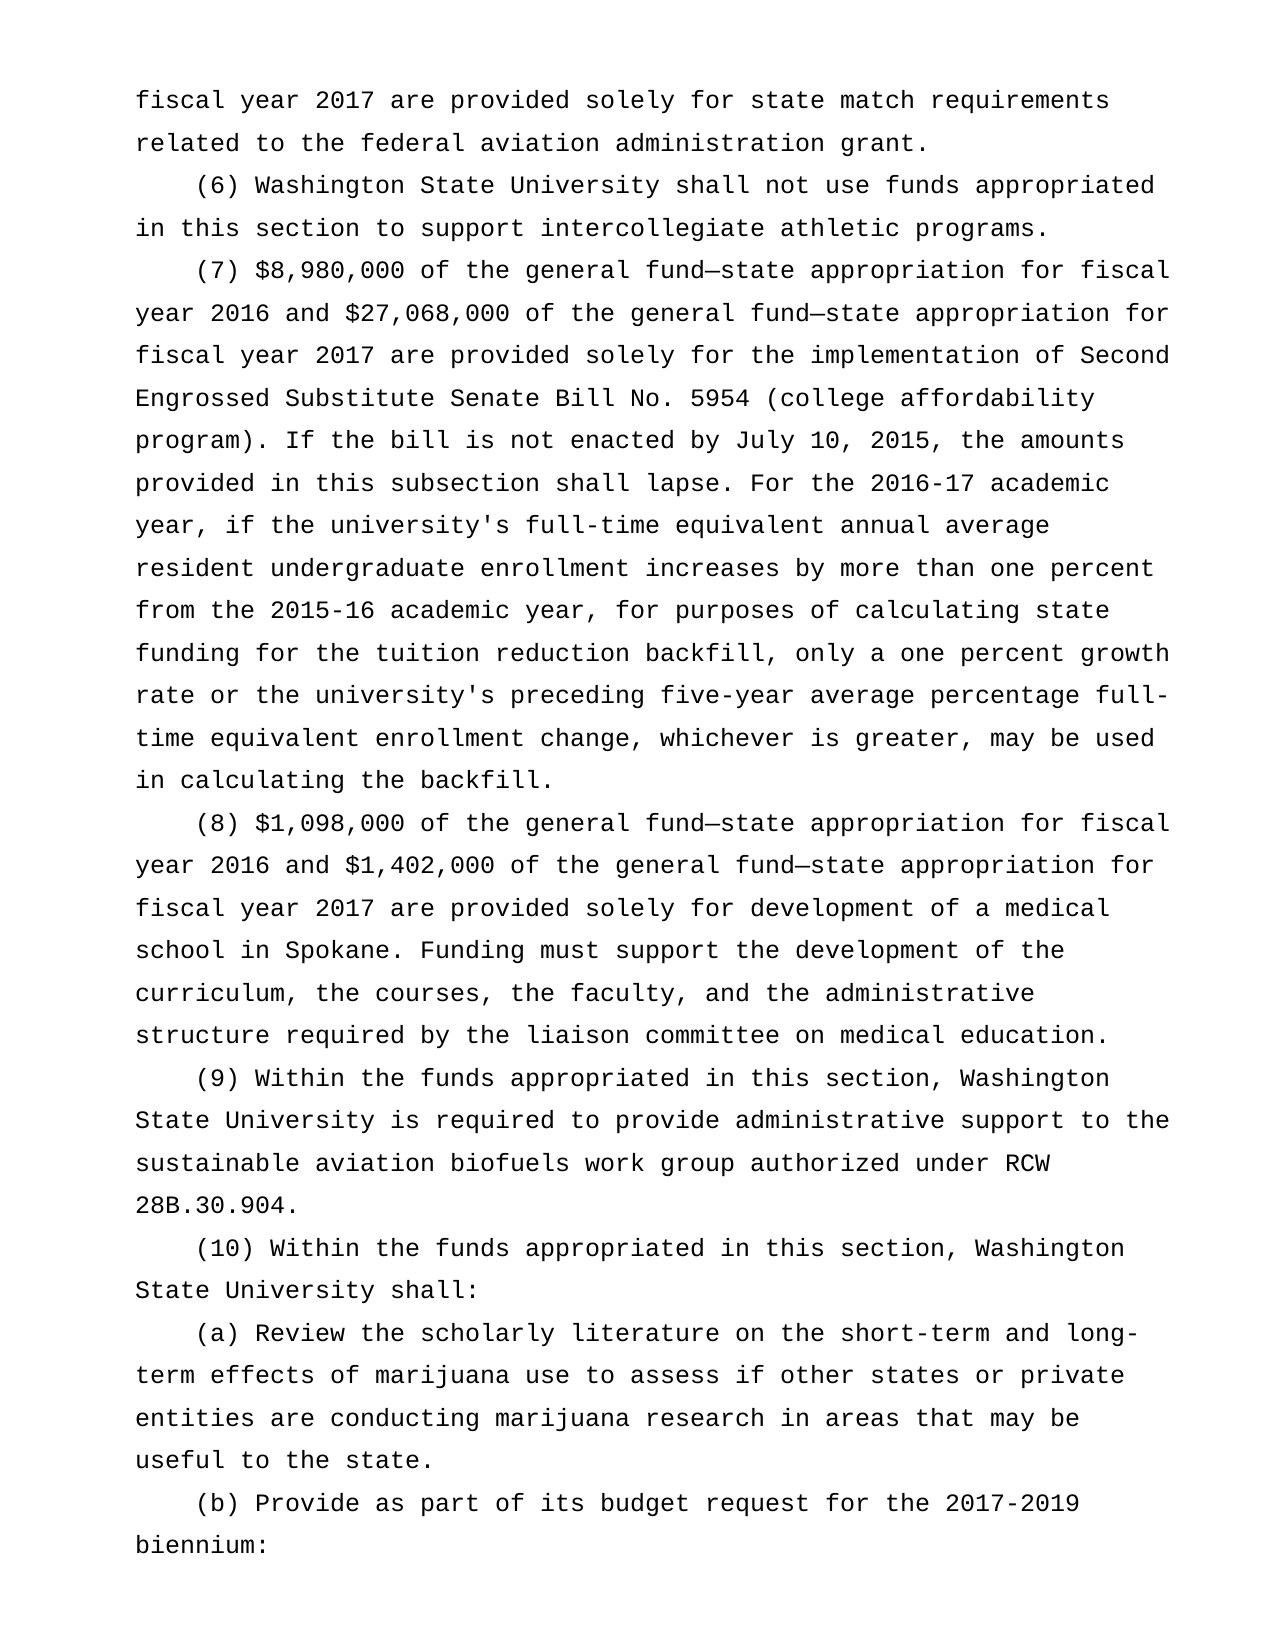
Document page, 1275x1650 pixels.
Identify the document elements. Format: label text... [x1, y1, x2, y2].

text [135, 75, 1170, 160]
text (7) $8,980,000 of the general fund—state appropriation for fiscal year 2016 and $27,068,000 of the general fund—state appropriation for fiscal year 2017 are provided solely for the implementation of Second Engrossed Substitute Senate Bill No. 5954 (college affordability program). If the bill is not enacted by July 10, 2015, the amounts provided in this subsection shall lapse. For the 2016-17 academic year, if the university's full-time equivalent annual average resident undergraduate enrollment increases by more than one percent from the 2015-16 academic year, for purposes of calculating state funding for the tuition reduction backfill, only a one percent growth rate or the university's preceding five-year average percentage full-time equivalent enrollment change, whichever is greater, may be used in calculating the backfill. [135, 245, 1170, 797]
text (6) Washington State University shall not use funds appropriated in this section to support intercollegiate athletic programs. [135, 160, 1170, 245]
text (10) Within the funds appropriated in this section, Washington State University shall: [135, 1222, 1170, 1307]
text (b) Provide as part of its budget request for the 2017-2019 biennium: [135, 1477, 1170, 1562]
text (9) Within the funds appropriated in this section, Washington State University is required to provide administrative support to the sustainable aviation biofuels work group authorized under RCW 28B.30.904. [135, 1052, 1170, 1222]
text (8) $1,098,000 of the general fund—state appropriation for fiscal year 2016 and $1,402,000 of the general fund—state appropriation for fiscal year 2017 are provided solely for development of a medical school in Spokane. Funding must support the development of the curriculum, the courses, the faculty, and the administrative structure required by the liaison committee on medical education. [135, 797, 1170, 1052]
text (a) Review the scholarly literature on the short-term and long-term effects of marijuana use to assess if other states or private entities are conducting marijuana research in areas that may be useful to the state. [135, 1307, 1170, 1477]
